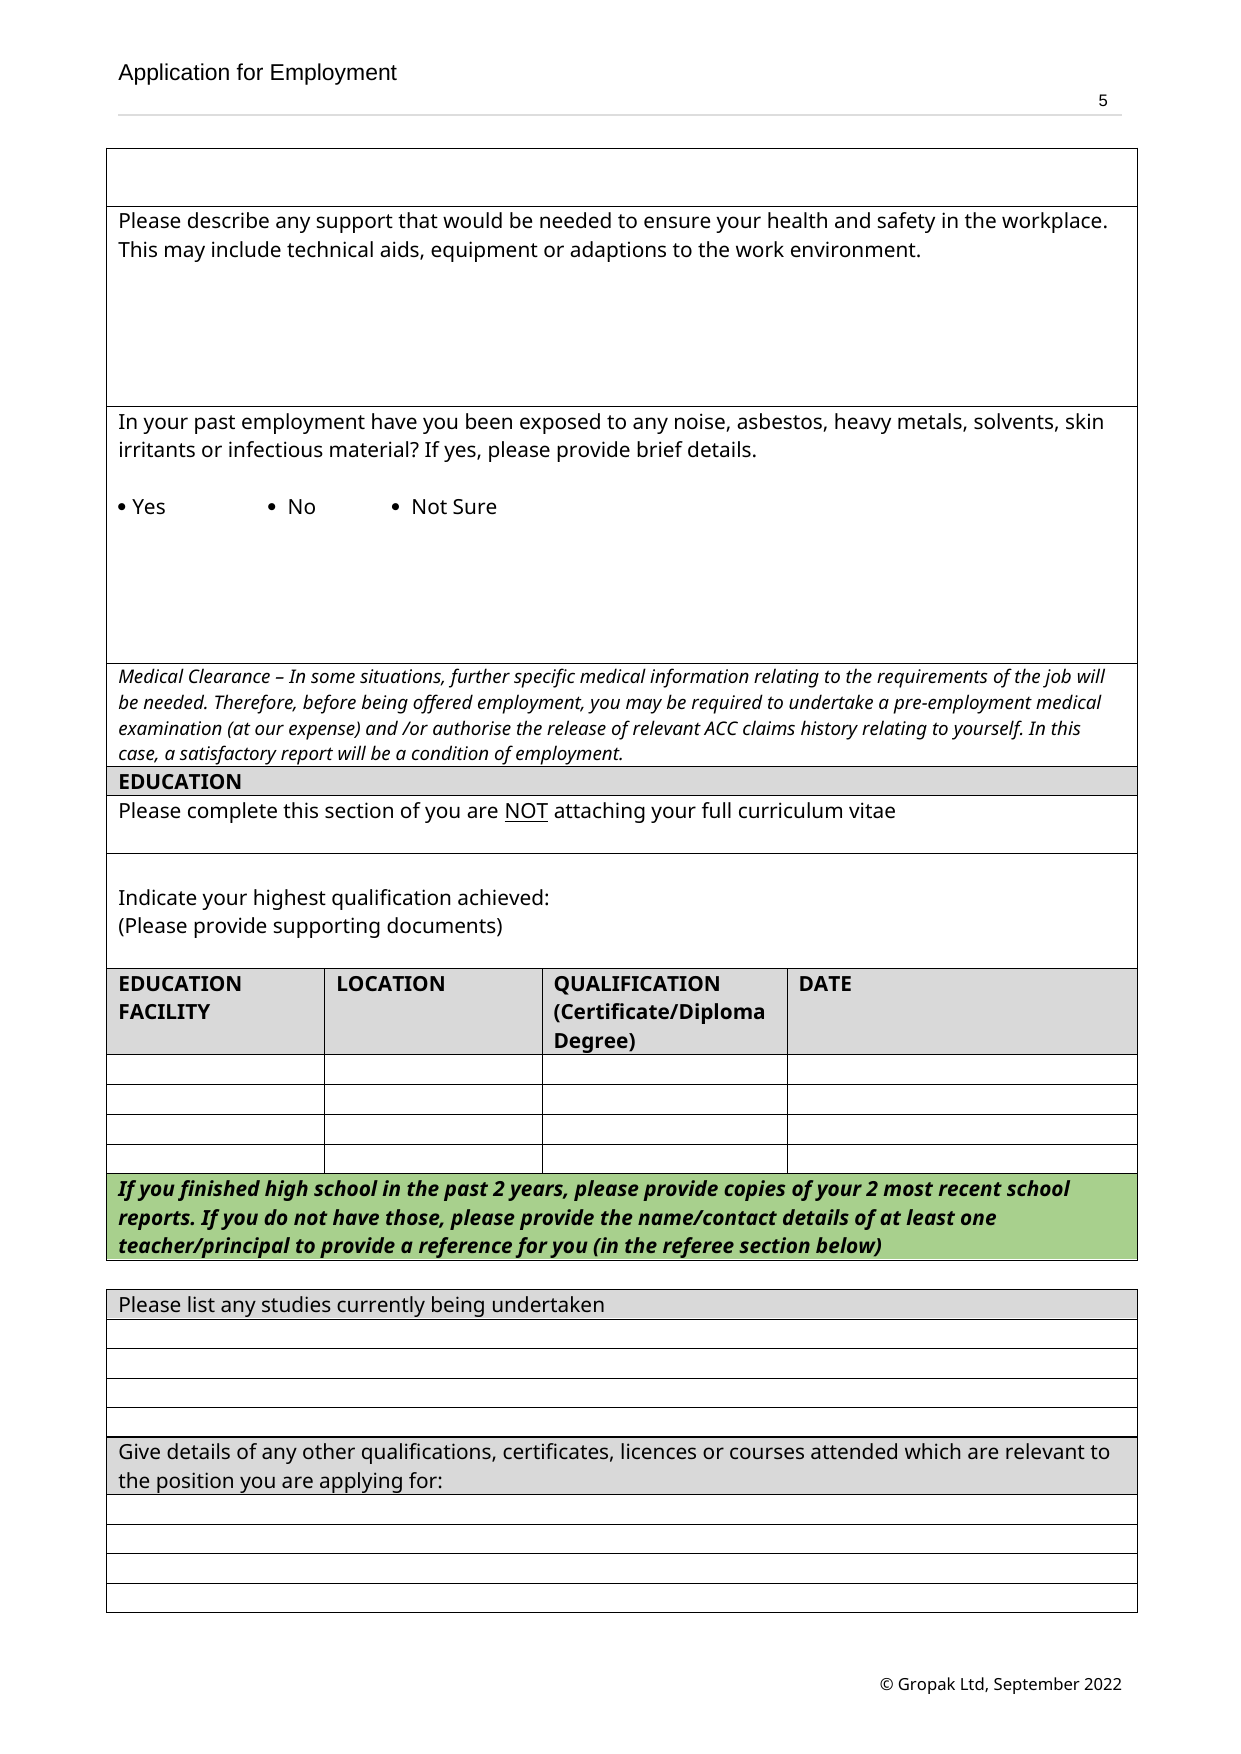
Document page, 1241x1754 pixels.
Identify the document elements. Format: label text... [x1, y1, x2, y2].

table_cell Please complete this section of you are NOT attaching your full curriculum vitae [107, 796, 1137, 853]
table_cell [788, 1085, 1137, 1114]
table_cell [107, 149, 1137, 206]
table_cell In your past employment have you been exposed to any noise, asbestos, heavy metals, solvents, skin irritants or infectious material? If yes, please provide brief details. Yes No Not Sure [107, 407, 1137, 663]
table_cell [107, 1554, 1137, 1583]
table_cell [107, 1408, 1137, 1436]
table_cell Indicate your highest qualification achieved: (Please provide supporting documents) [107, 854, 1137, 968]
table_cell [325, 1145, 542, 1173]
table_cell [325, 1115, 542, 1143]
table_cell LOCATION [325, 969, 542, 1054]
table_cell DATE [788, 969, 1137, 1054]
table_cell [543, 1115, 787, 1143]
table_cell [107, 1145, 324, 1173]
table_cell [543, 1055, 787, 1084]
table_cell [107, 1584, 1137, 1612]
table_cell [107, 1495, 1137, 1524]
table_cell [543, 1085, 787, 1114]
table_cell Give details of any other qualifications, certificates, licences or courses attended which are relevant to the position you are applying for: [107, 1438, 1137, 1494]
table_cell [107, 1379, 1137, 1407]
table_header Please list any studies currently being undertaken [107, 1290, 1137, 1318]
table_cell If you finished high school in the past 2 years, please provide copies of your 2 most recent school reports. If you do not have those, please provide the name/contact details of at least one teacher/principal to provide a reference for you (in the referee section below) [107, 1174, 1137, 1259]
table_cell [107, 1349, 1137, 1377]
table_cell [788, 1115, 1137, 1143]
table_cell [107, 1115, 324, 1143]
table_cell [107, 1320, 1137, 1348]
table_cell [788, 1055, 1137, 1084]
table_cell Medical Clearance – In some situations, further specific medical information relating to the requirements of the job will be needed. Therefore, before being offered employment, you may be required to undertake a pre-employment medical examination (at our expense) and /or authorise the release of relevant ACC claims history relating to yourself. In this case, a satisfactory report will be a condition of employment. [107, 664, 1137, 766]
table_cell EDUCATION [107, 767, 1137, 795]
table_cell [788, 1145, 1137, 1173]
table_cell [107, 1055, 324, 1084]
table_cell [543, 1145, 787, 1173]
table_cell [325, 1055, 542, 1084]
table_cell [325, 1085, 542, 1114]
table_cell EDUCATION FACILITY [107, 969, 324, 1054]
table_cell [107, 1085, 324, 1114]
table_cell [107, 1525, 1137, 1553]
table_cell Please describe any support that would be needed to ensure your health and safety in the workplace. This may include technical aids, equipment or adaptions to the work environment. [107, 207, 1137, 406]
table_cell QUALIFICATION (Certificate/Diploma Degree) [543, 969, 787, 1054]
